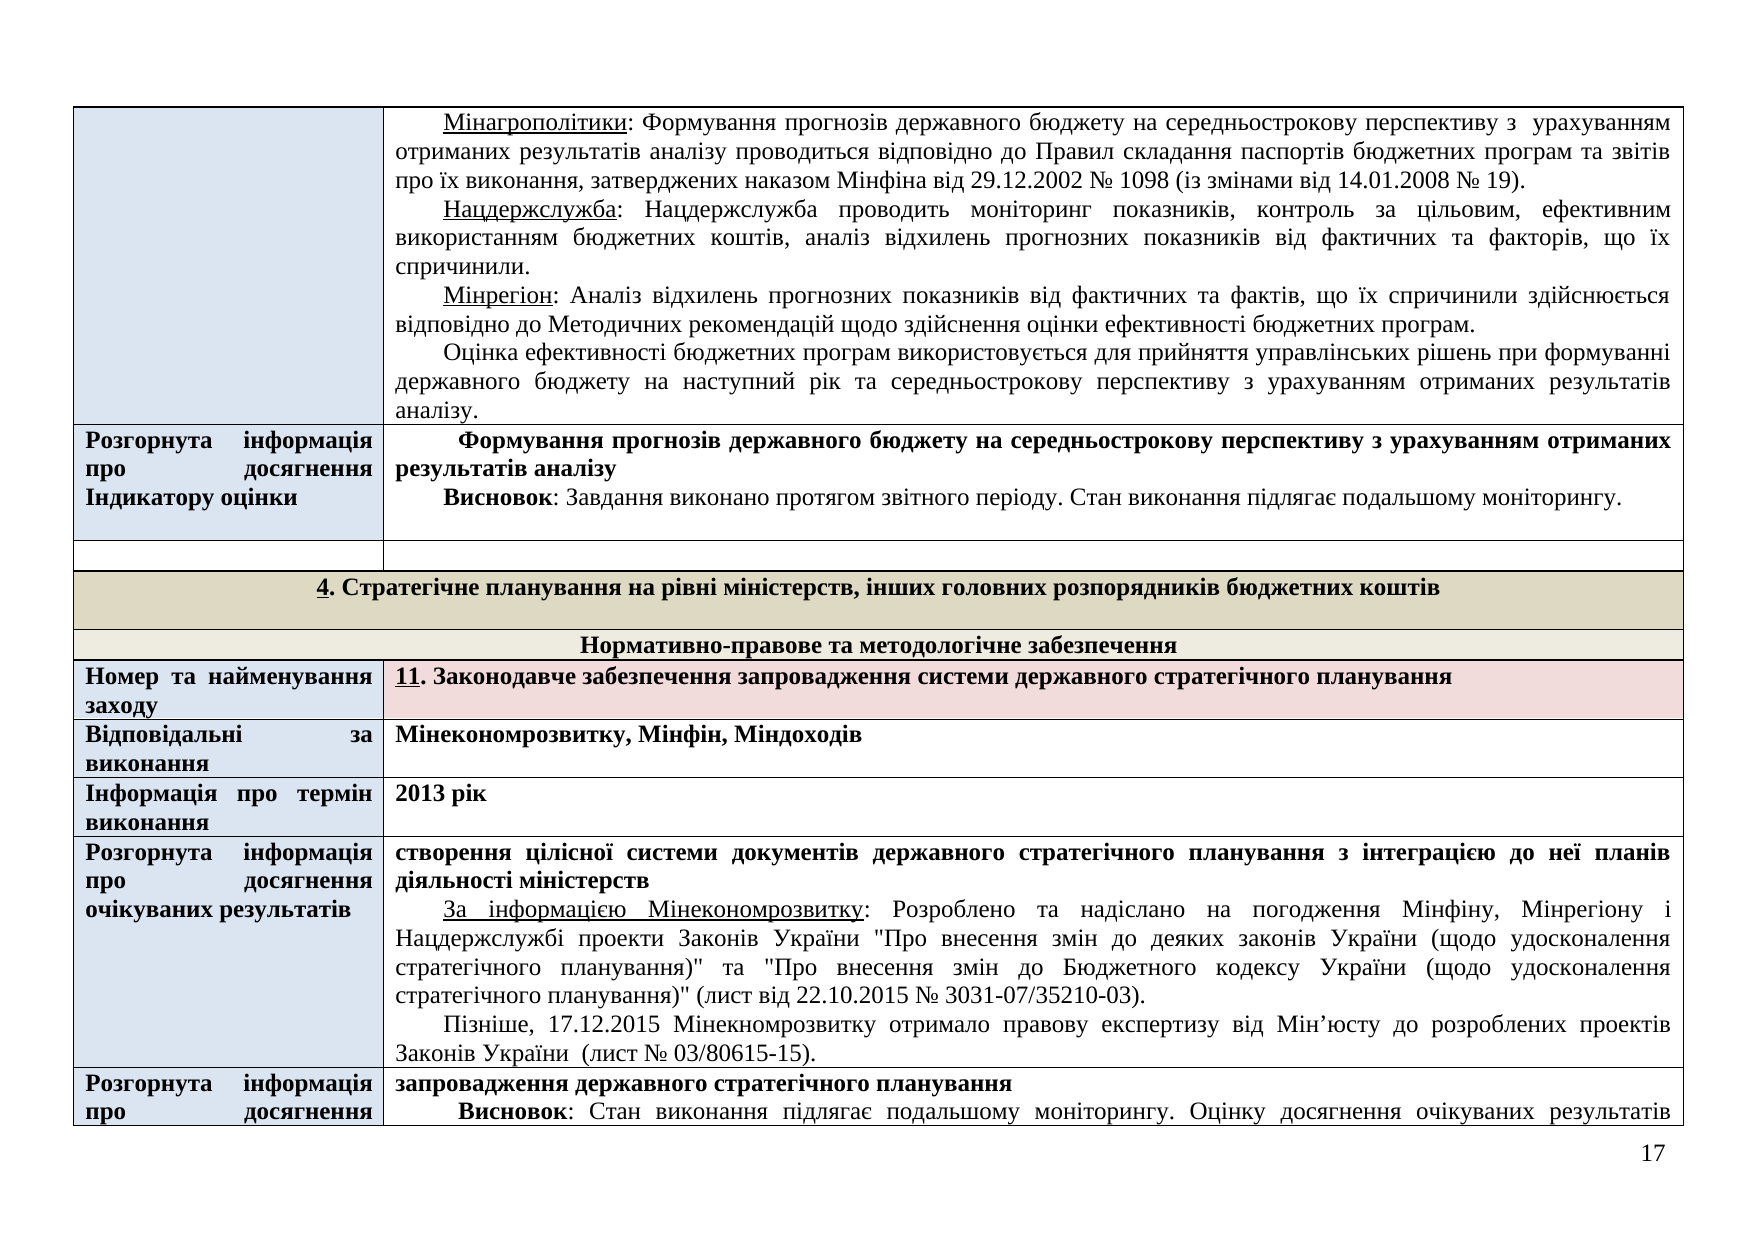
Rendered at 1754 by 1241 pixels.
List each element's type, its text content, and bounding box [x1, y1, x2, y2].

table_cell Відповідальні за виконання [74, 720, 383, 777]
table_cell Мінекономрозвитку, Мінфін, Міндоходів [384, 720, 1683, 777]
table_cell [74, 108, 383, 424]
table_cell створення цілісної системи документів державного стратегічного планування з інтеграцією до неї планів діяльності міністерств За інформацією Мінекономрозвитку: Розроблено та надіслано на погодження Мінфіну, Мінрегіону і Нацдержслужбі проекти Законів України "Про внесення змін до деяких законів України (щодо удосконалення стратегічного планування)" та "Про внесення змін до Бюджетного кодексу України (щодо удосконалення стратегічного планування)" (лист від 22.10.2015 № 3031-07/35210-03). Пізніше, 17.12.2015 Мінекномрозвитку отримало правову експертизу від Мін’юсту до розроблених проектів Законів України (лист № 03/80615-15). [384, 837, 1683, 1067]
table_cell Інформація про термін виконання [74, 778, 383, 836]
table_header 11. Законодавче забезпечення запровадження системи державного стратегічного планування [384, 661, 1683, 718]
table_cell [74, 541, 383, 569]
table_header Номер та найменування заходу [74, 661, 383, 718]
table_cell [384, 541, 1683, 569]
table_cell Розгорнута інформація про досягнення очікуваних результатів [74, 837, 383, 1067]
table_cell Формування прогнозів державного бюджету на середньострокову перспективу з урахуванням отриманих результатів аналізу Висновок: Завдання виконано протягом звітного періоду. Стан виконання підлягає подальшому моніторингу. [384, 425, 1683, 540]
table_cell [384, 108, 1683, 424]
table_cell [384, 1068, 1683, 1125]
table_cell Нормативно-правове та методологічне забезпечення [74, 630, 1683, 659]
table_cell 2013 рік [384, 778, 1683, 836]
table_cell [74, 1068, 383, 1125]
table_cell Розгорнута інформація про досягнення Індикатору оцінки [74, 425, 383, 540]
table_header 4. Стратегічне планування на рівні міністерств, інших головних розпорядників бюджетних коштів [74, 572, 1683, 629]
